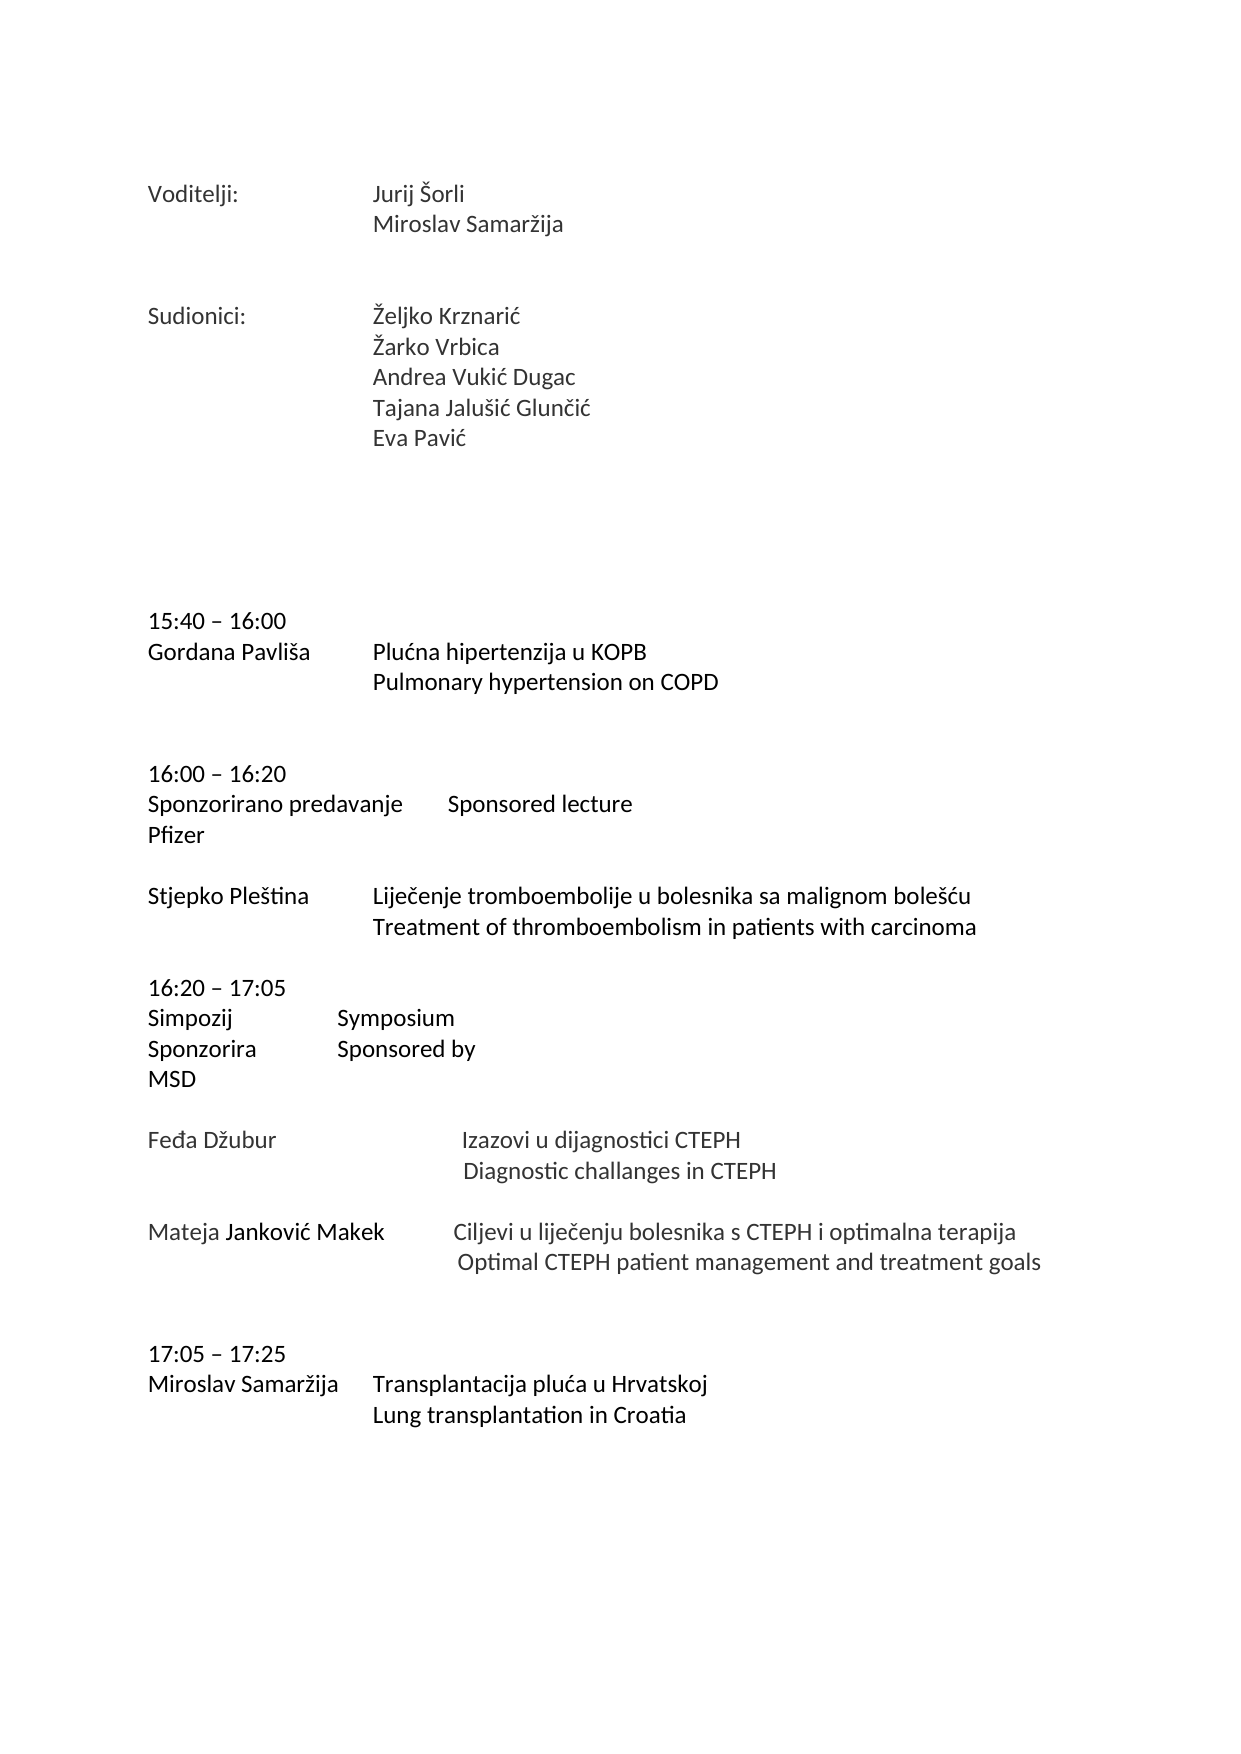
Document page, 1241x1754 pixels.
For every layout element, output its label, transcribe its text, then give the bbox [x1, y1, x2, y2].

text Diagnostic challanges in CTEPH [298, 1155, 1093, 1185]
text Žarko Vrbica [148, 331, 1093, 361]
text Lung transplantation in Croatia [148, 1399, 1093, 1429]
text 15:40 – 16:00 [148, 605, 1093, 636]
text Voditelji: Jurij Šorli [148, 178, 1093, 209]
text Andrea Vukić Dugac [148, 361, 1093, 392]
text Stjepko Pleština Liječenje tromboembolije u bolesnika sa malignom bolešću [148, 880, 1093, 911]
text Treatment of thromboembolism in patients with carcinoma [298, 911, 1093, 941]
text Miroslav Samaržija Transplantacija pluća u Hrvatskoj [148, 1368, 1093, 1399]
text Optimal CTEPH patient management and treatment goals [298, 1246, 1093, 1277]
text 16:20 – 17:05 [148, 972, 1093, 1002]
text Pfizer [148, 819, 1093, 849]
text Tajana Jalušić Glunčić [148, 392, 1093, 422]
text Sponzorirano predavanje Sponsored lecture [148, 788, 1093, 819]
text MSD [148, 1063, 1093, 1094]
text Gordana Pavliša Plućna hipertenzija u KOPB [148, 636, 1093, 666]
text 17:05 – 17:25 [148, 1338, 1093, 1368]
text Eva Pavić [148, 422, 1093, 453]
text Sponzorira Sponsored by [148, 1033, 1093, 1063]
text Sudionici: Željko Krznarić [148, 300, 1093, 331]
text Mateja Janković Makek Ciljevi u liječenju bolesnika s CTEPH i optimalna terapija [148, 1216, 1093, 1246]
text 16:00 – 16:20 [148, 758, 1093, 788]
text Simpozij Symposium [148, 1002, 1093, 1033]
text Miroslav Samaržija [298, 209, 1093, 239]
text Feđa Džubur Izazovi u dijagnostici CTEPH [148, 1124, 1093, 1155]
text Pulmonary hypertension on COPD [148, 666, 1093, 697]
